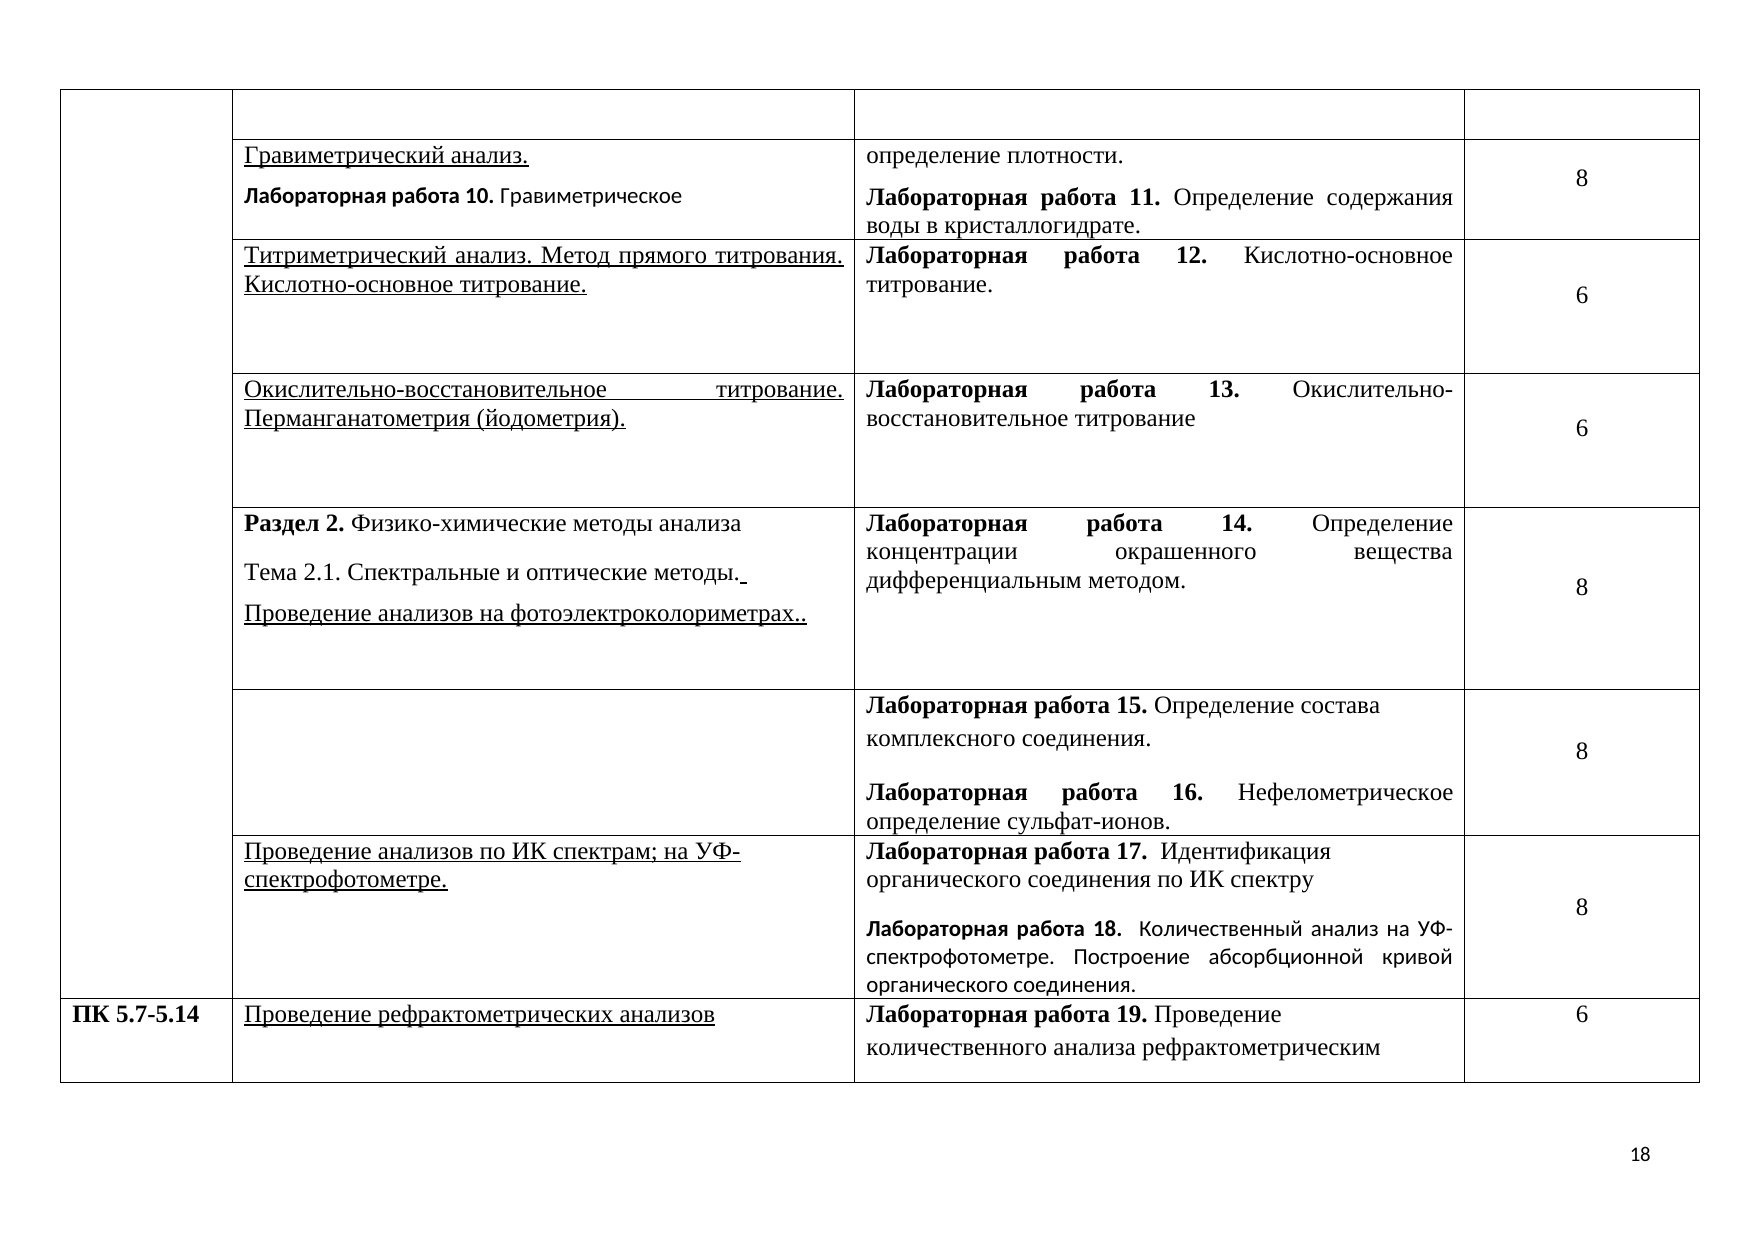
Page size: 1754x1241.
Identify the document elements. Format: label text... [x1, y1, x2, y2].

table_cell 8 [1465, 836, 1699, 998]
table_cell 8 [1465, 140, 1699, 239]
table_cell Лабораторная работа 14. Определение концентрации окрашенного вещества дифференциальным методом. [855, 508, 1464, 689]
table_cell Лабораторная работа 12. Кислотно-основное титрование. [855, 240, 1464, 373]
table_cell Окислительно-восстановительное титрование. Перманганатометрия (йодометрия). [233, 374, 854, 507]
table_cell 6 [1465, 240, 1699, 373]
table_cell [855, 90, 1464, 139]
table_cell ПК 5.7-5.14 [61, 999, 232, 1082]
table_cell 8 [1465, 690, 1699, 835]
table_cell Титриметрический анализ. Метод прямого титрования. Кислотно-основное титрование. [233, 240, 854, 373]
table_cell Лабораторная работа 15. Определение состава комплексного соединения. Лабораторная работа 16. Нефелометрическое определение сульфат-ионов. [855, 690, 1464, 835]
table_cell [855, 999, 1464, 1082]
table_cell 6 [1465, 999, 1699, 1082]
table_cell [233, 999, 854, 1082]
table_cell определение плотности. Лабораторная работа 11. Определение содержания воды в кристаллогидрате. [855, 140, 1464, 239]
table_cell Раздел 2. Физико-химические методы анализа Тема 2.1. Спектральные и оптические методы. Проведение анализов на фотоэлектроколориметрах.. [233, 508, 854, 689]
table_cell [233, 690, 854, 835]
table_cell Гравиметрический анализ. Лабораторная работа 10. Гравиметрическое [233, 140, 854, 239]
table_cell 8 [1465, 90, 1699, 139]
table_cell 8 [1465, 508, 1699, 689]
table_cell 6 [1465, 374, 1699, 507]
table_cell Лабораторная работа 13. Окислительно-восстановительное титрование [855, 374, 1464, 507]
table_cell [233, 90, 854, 139]
table_cell Проведение анализов по ИК спектрам; на УФ-спектрофотометре. [233, 836, 854, 998]
table_cell Лабораторная работа 17. Идентификация органического соединения по ИК спектру Лабораторная работа 18. Количественный анализ на УФ-спектрофотометре. Построение абсорбционной кривой органического соединения. [855, 836, 1464, 998]
